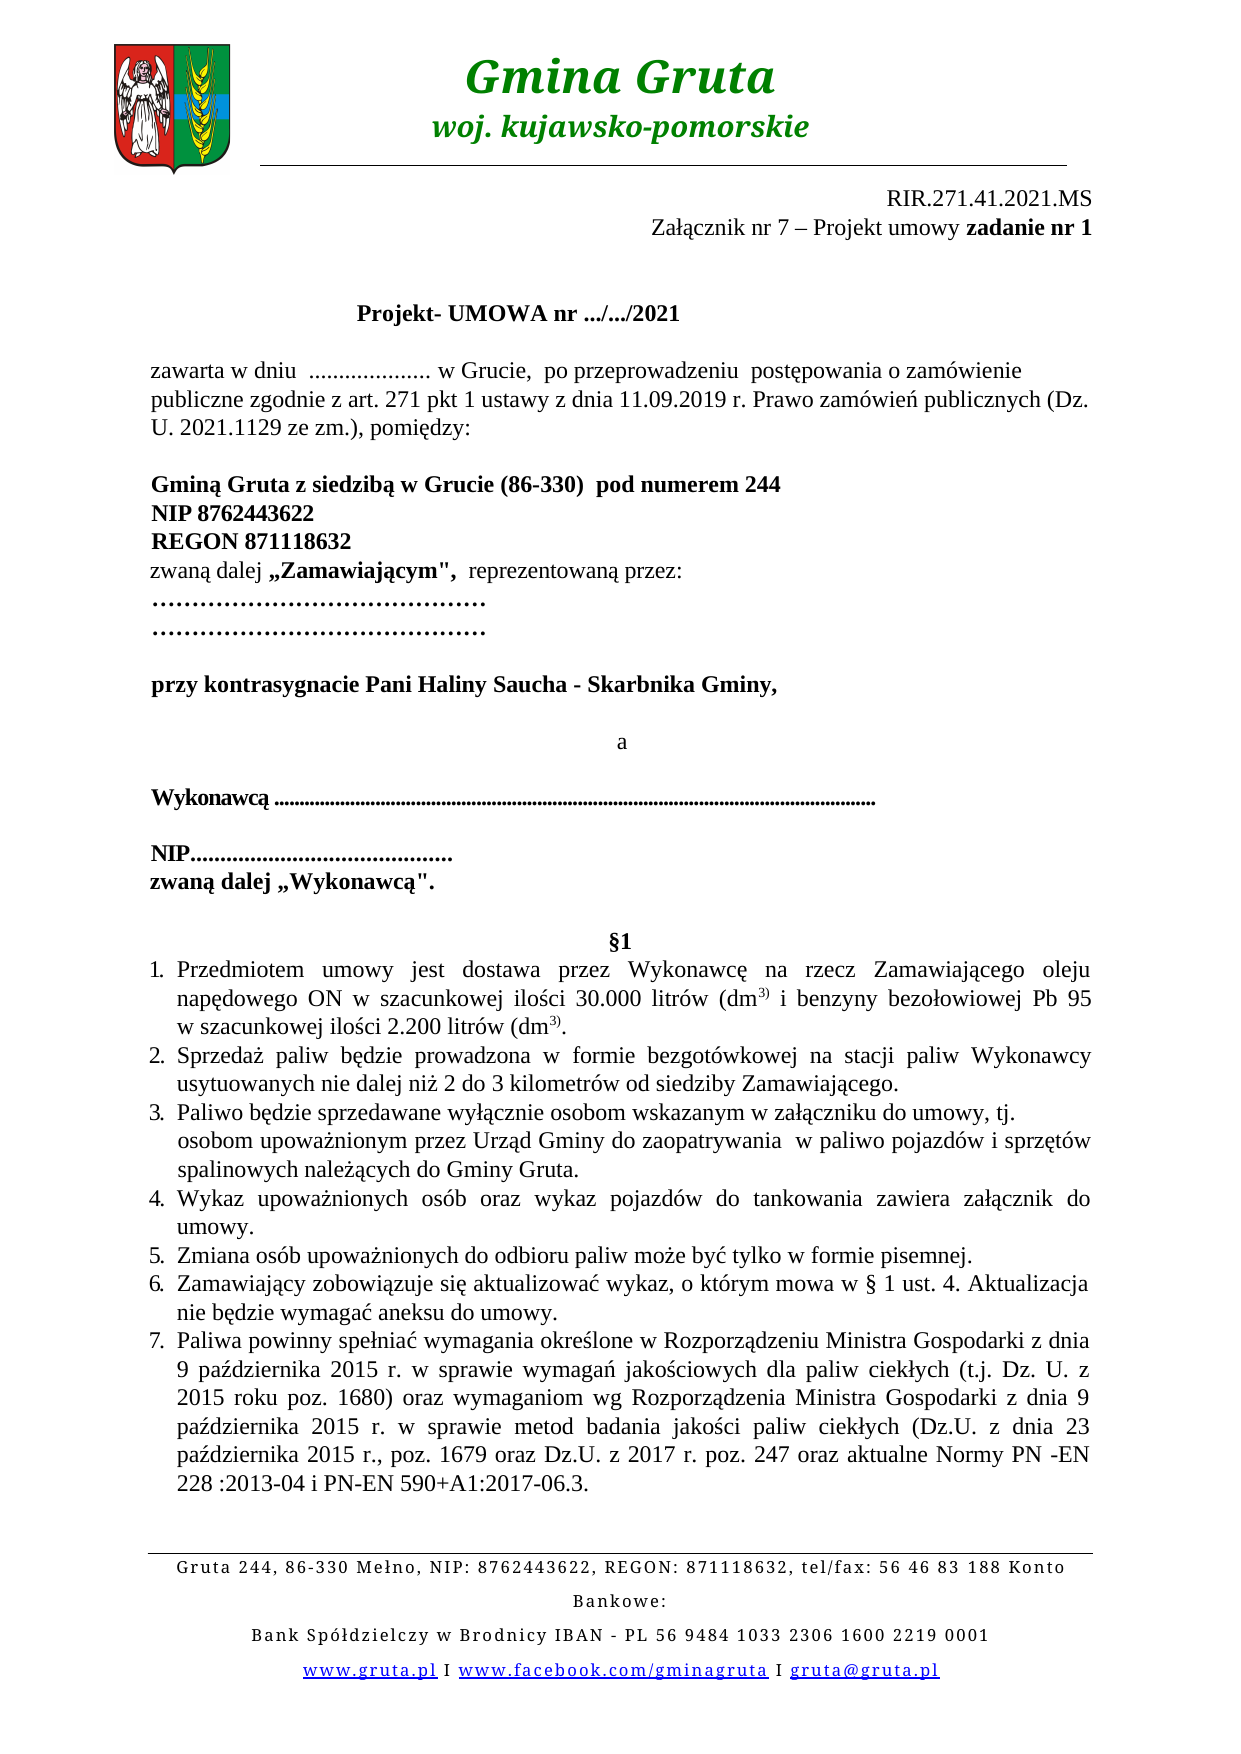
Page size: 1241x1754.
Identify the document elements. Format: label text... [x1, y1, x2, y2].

text publiczne zgodnie z art. 271 pkt 1 ustawy z dnia 11.09.2019 r. Prawo zamówień publicznych (Dz. U. 2021.1129 ze zm.), pomiędzy: [151, 384, 1093, 441]
text Projekt- UMOWA nr .../.../2021 [290, 298, 1093, 327]
list Paliwo będzie sprzedawane wyłącznie osobom wskazanym w załączniku do umowy, tj. [149, 1098, 1093, 1126]
text zwaną dalej „Zamawiającym", reprezentowaną przez: [149, 556, 1093, 584]
list Wykaz upoważnionych osób oraz wykaz pojazdów do tankowania zawiera załącznik do umowy. [148, 1183, 1091, 1240]
text …………………………………… [151, 584, 1093, 613]
list Przedmiotem umowy jest dostawa przez Wykonawcę na rzecz Zamawiającego oleju napędowego ON w szacunkowej ilości 30.000 litrów (dm3) i benzyny bezołowiowej Pb 95 w szacunkowej ilości 2.200 litrów (dm3). [148, 955, 1092, 1041]
list Zmiana osób upoważnionych do odbioru paliw może być tylko w formie pisemnej. [148, 1240, 1091, 1269]
text REGON 871118632 [151, 527, 1093, 556]
text a [151, 727, 1093, 754]
text osobom upoważnionym przez Urząd Gminy do zaopatrywania w paliwo pojazdów i sprzętów spalinowych należących do Gminy Gruta. [177, 1126, 1093, 1183]
text NIP [151, 839, 1093, 867]
text zwaną dalej „Wykonawcą". [149, 867, 1093, 894]
text RIR.271.41.2021.MS [148, 184, 1093, 213]
list Sprzedaż paliw będzie prowadzona w formie bezgotówkowej na stacji paliw Wykonawcy usytuowanych nie dalej niż 2 do 3 kilometrów od siedziby Zamawiającego. [148, 1041, 1092, 1098]
text Wykonawcą ....................................................................................................................... [151, 783, 1093, 811]
text §1 [148, 927, 1093, 955]
text NIP 8762443622 [151, 498, 1093, 527]
list Zamawiający zobowiązuje się aktualizować wykaz, o którym mowa w § 1 ust. 4. Aktualizacja nie będzie wymagać aneksu do umowy. [148, 1269, 1090, 1326]
text zawarta w dniu w Grucie, po przeprowadzeniu postępowania o zamówienie [150, 356, 1093, 384]
text przy kontrasygnacie Pani Haliny Saucha - Skarbnika Gminy, [151, 670, 1093, 698]
text …………………………………… [151, 613, 1093, 641]
text Załącznik nr 7 – Projekt umowy zadanie nr 1 [148, 213, 1093, 241]
text Gminą Gruta z siedzibą w Grucie (86-330) pod numerem 244 [151, 470, 1093, 498]
list Paliwa powinny spełniać wymagania określone w Rozporządzeniu Ministra Gospodarki z dnia 9 października 2015 r. w sprawie wymagań jakościowych dla paliw ciekłych (t.j. Dz. U. z 2015 roku poz. 1680) oraz wymaganiom wg Rozporządzenia Ministra Gospodarki z dnia 9 października 2015 r. w sprawie metod badania jakości paliw ciekłych (Dz.U. z dnia 23 października 2015 r., poz. 1679 oraz Dz.U. z 2017 r. poz. 247 oraz aktualne Normy PN -EN 228 :2013-04 i PN-EN 590+A1:2017-06.3. [148, 1326, 1091, 1497]
picture [114, 44, 231, 175]
